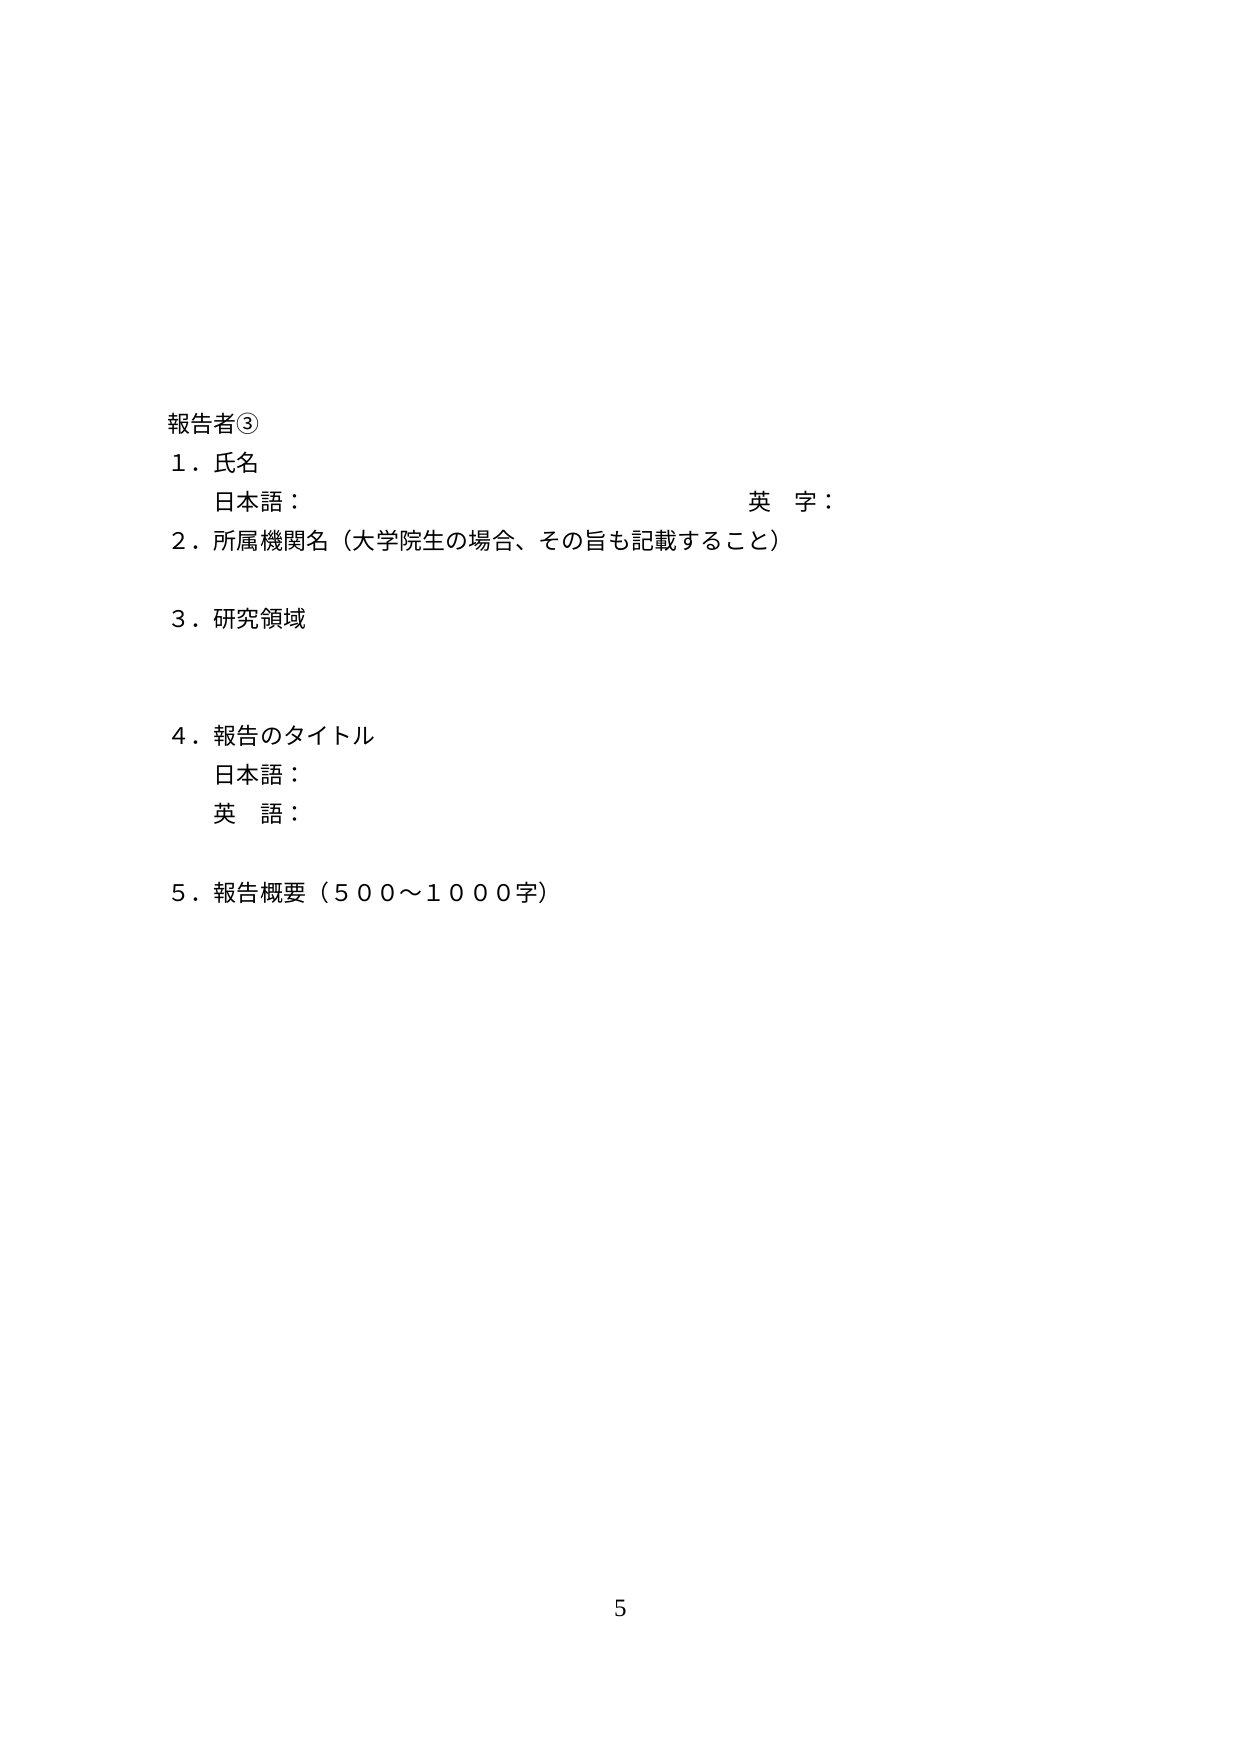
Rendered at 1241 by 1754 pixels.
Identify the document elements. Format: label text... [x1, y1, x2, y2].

text ３．研究領域 [150, 598, 1119, 637]
text 日本語： [209, 754, 1119, 793]
text 英 語： [209, 793, 1119, 832]
text 報告者③ [121, 403, 1119, 442]
text 日本語： 英 字： [194, 481, 1119, 520]
text ４．報告のタイトル [150, 715, 1119, 754]
text ２．所属機関名（大学院生の場合、その旨も記載すること） [150, 520, 1119, 559]
text ５．報告概要（５００～１０００字） [150, 872, 1119, 911]
text １．氏名 [150, 442, 1119, 481]
